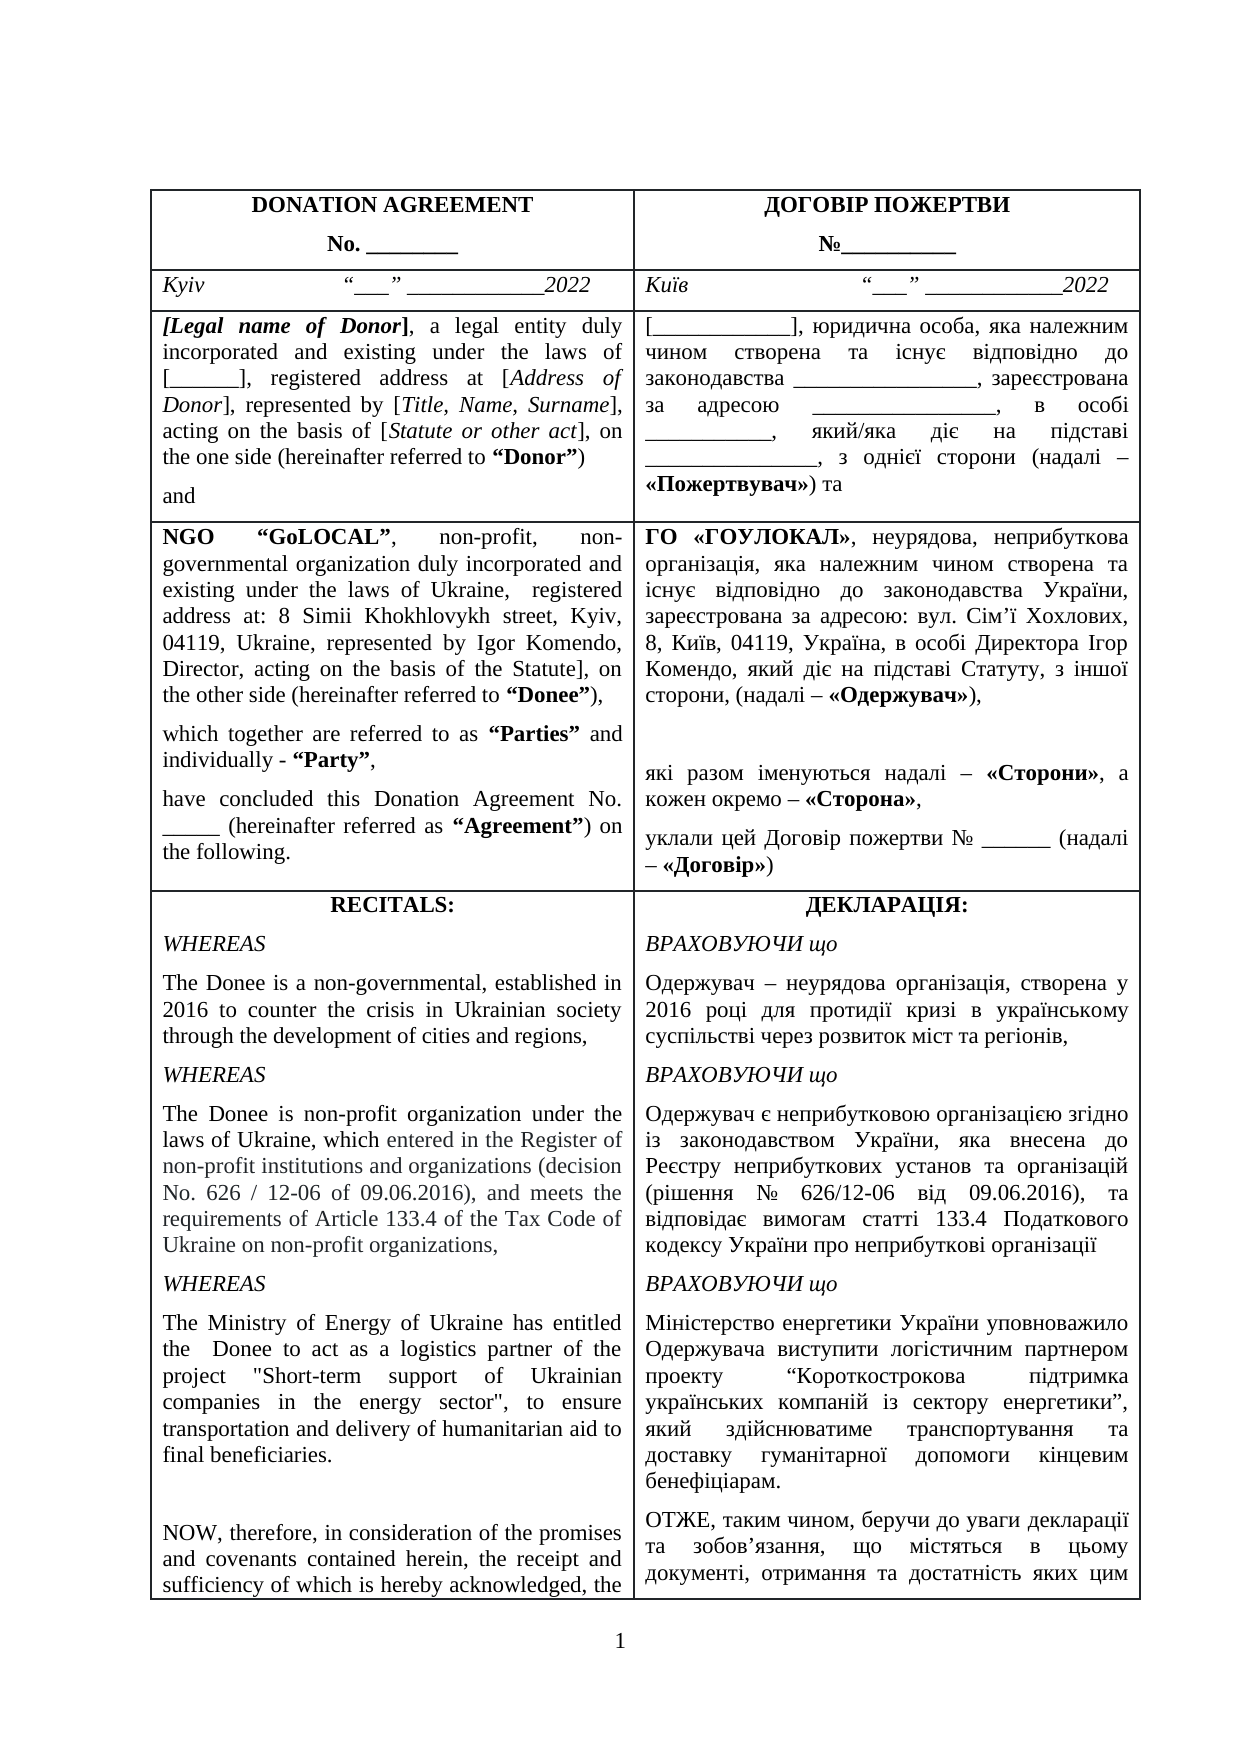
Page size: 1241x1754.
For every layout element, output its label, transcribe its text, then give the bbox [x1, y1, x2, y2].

table_cell Kyiv “___” ____________2022 [152, 271, 633, 309]
table_cell ГО «ГОУЛОКАЛ», неурядова, неприбуткова організація, яка належним чином створена та існує відповідно до законодавства України, зареєстрована за адресою: вул. Сім’ї Хохлових, 8, Київ, 04119, Україна, в особі Директора Ігор Комендо, який діє на підставі Статуту, з іншої сторони, (надалі – «Одержувач»), які разом іменуються надалі – «Сторони», а кожен окремо – «Сторона», уклали цей Договір пожертви № ______ (надалі – «Договір») [635, 523, 1139, 889]
table_header DONATION AGREEMENT No. ________ [152, 191, 633, 269]
table_cell NGO “GoLOCAL”, non-profit, non-governmental organization duly incorporated and existing under the laws of Ukraine, registered address at: 8 Simii Khokhlovykh street, Kyiv, 04119, Ukraine, represented by Igor Komendo, Director, acting on the basis of the Statute], on the other side (hereinafter referred to “Donee”), which together are referred to as “Parties” and individually - “Party”, have concluded this Donation Agreement No. _____ (hereinafter referred as “Agreement”) on the following. [152, 523, 633, 889]
table_cell Київ “___” ____________2022 [635, 271, 1139, 309]
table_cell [152, 892, 633, 1598]
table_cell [635, 892, 1139, 1598]
table_cell [____________], юридична особа, яка належним чином створена та існує відповідно до законодавства ________________, зареєстрована за адресою ________________, в особі ___________, який/яка діє на підставі _______________, з однієї сторони (надалі – «Пожертвувач») та [635, 312, 1139, 521]
table_header ДОГОВІР ПОЖЕРТВИ №__________ [635, 191, 1139, 269]
table_cell [Legal name of Donor], a legal entity duly incorporated and existing under the laws of [______], registered address at [Address of Donor], represented by [Title, Name, Surname], acting on the basis of [Statute or other act], on the one side (hereinafter referred to “Donor”) and [152, 312, 633, 521]
